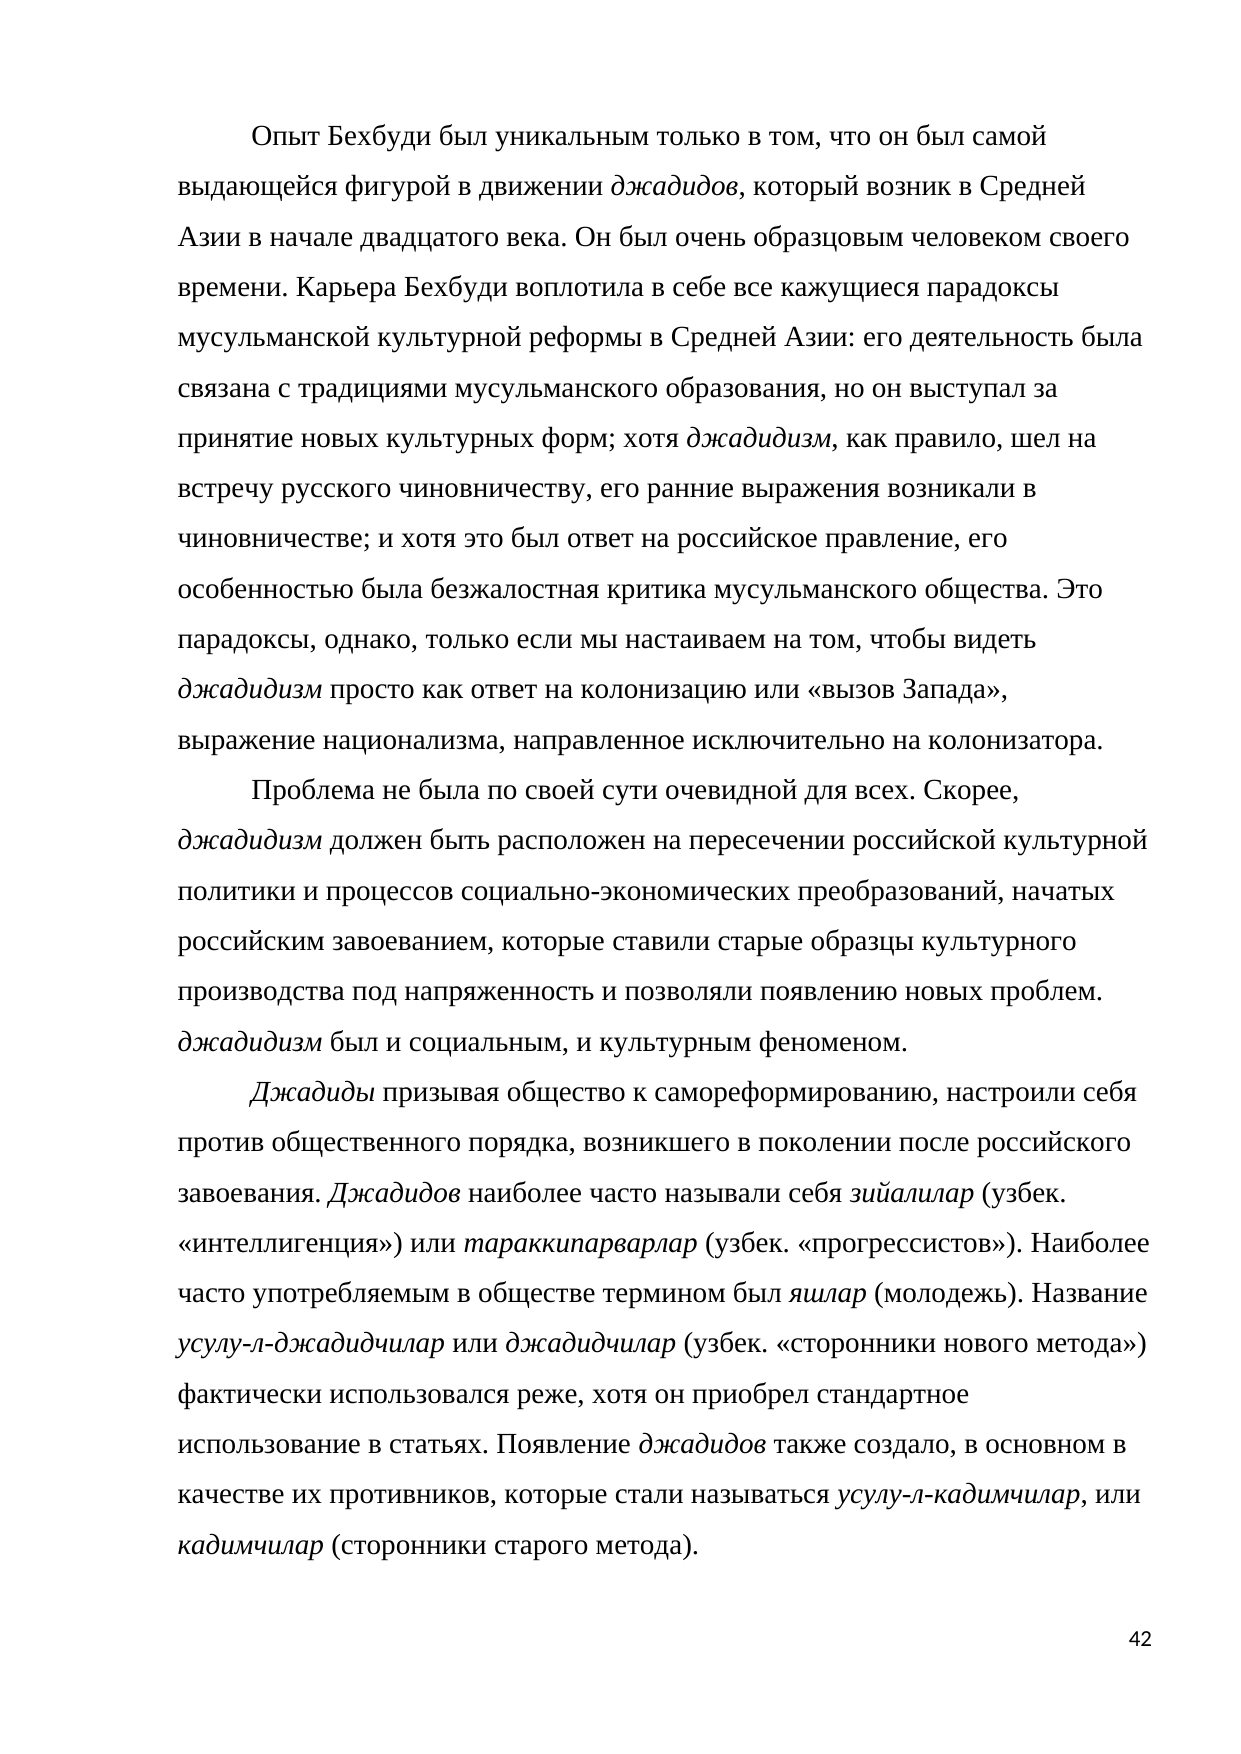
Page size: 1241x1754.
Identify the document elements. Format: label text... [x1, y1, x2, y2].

text Джадиды призывая общество к самореформированию, настроили себя против общественного порядка, возникшего в поколении после российского завоевания. Джадидов наиболее часто называли себя зийалилар (узбек. «интеллигенция») или тараккипарварлар (узбек. «прогрессистов»). Наиболее часто употребляемым в обществе термином был яшлар (молодежь). Название усулу-л-джадидчилар или джадидчилар (узбек. «сторонники нового метода») фактически использовался реже, хотя он приобрел стандартное использование в статьях. Появление джадидов также создало, в основном в качестве их противников, которые стали называться усулу-л-кадимчилар, или кадимчилар (сторонники старого метода). [177, 1074, 1152, 1560]
text Проблема не была по своей сути очевидной для всех. Скорее, джадидизм должен быть расположен на пересечении российской культурной политики и процессов социально-экономических преобразований, начатых российским завоеванием, которые ставили старые образцы культурного производства под напряженность и позволяли появлению новых проблем. джадидизм был и социальным, и культурным феноменом. [177, 772, 1152, 1057]
text Опыт Бехбуди был уникальным только в том, что он был самой выдающейся фигурой в движении джадидов, который возник в Средней Азии в начале двадцатого века. Он был очень образцовым человеком своего времени. Карьера Бехбуди воплотила в себе все кажущиеся парадоксы мусульманской культурной реформы в Средней Азии: его деятельность была связана с традициями мусульманского образования, но он выступал за принятие новых культурных форм; хотя джадидизм, как правило, шел на встречу русского чиновничеству, его ранние выражения возникали в чиновничестве; и хотя это был ответ на российское правление, его особенностью была безжалостная критика мусульманского общества. Это парадоксы, однако, только если мы настаиваем на том, чтобы видеть джадидизм просто как ответ на колонизацию или «вызов Запада», выражение национализма, направленное исключительно на колонизатора. [177, 118, 1152, 755]
